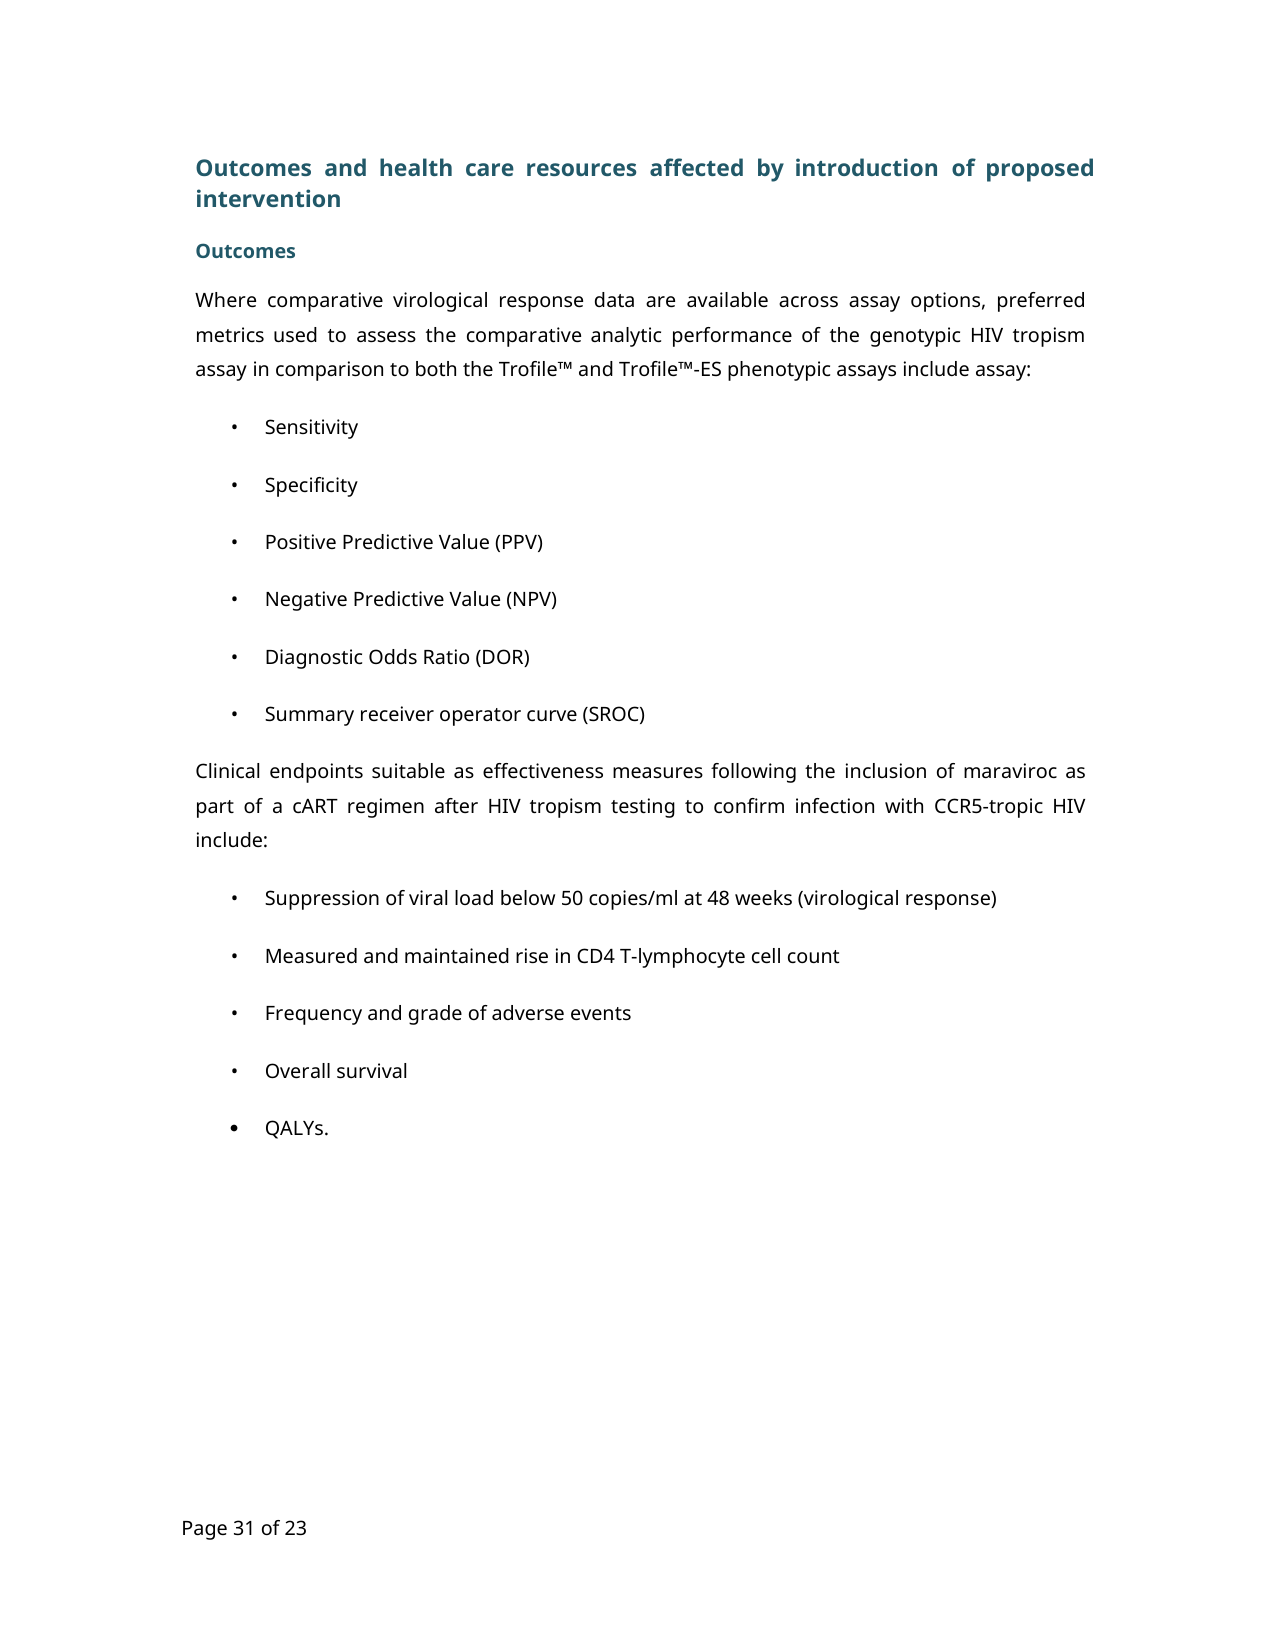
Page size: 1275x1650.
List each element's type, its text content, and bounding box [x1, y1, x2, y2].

text • Suppression of viral load below 50 copies/ml at 48 weeks (virological response) [231, 885, 1098, 912]
text Clinical endpoints suitable as effectiveness measures following the inclusion of maraviroc as part of a cART regimen after HIV tropism testing to confirm infection with CCR5-tropic HIV include: [195, 758, 1086, 854]
text • Overall survival [231, 1057, 1098, 1084]
text • Frequency and grade of adverse events [231, 999, 1098, 1026]
text • Diagnostic Odds Ratio (DOR) [231, 643, 1098, 670]
text Where comparative virological response data are available across assay options, preferred metrics used to assess the comparative analytic performance of the genotypic HIV tropism assay in comparison to both the Trofile™ and Trofile™-ES phenotypic assays include assay: [195, 287, 1086, 383]
text • Sensitivity [231, 414, 1098, 441]
text • Measured and maintained rise in CD4 T-lymphocyte cell count [231, 942, 1098, 969]
subtitle Outcomes [195, 237, 1095, 264]
text • Negative Predictive Value (NPV) [231, 586, 1098, 613]
subtitle Outcomes and health care resources affected by introduction of proposed intervention [195, 152, 1095, 215]
text  QALYs. [231, 1114, 1098, 1141]
text • Positive Predictive Value (PPV) [231, 528, 1098, 555]
text • Specificity [231, 471, 1098, 498]
text • Summary receiver operator curve (SROC) [231, 700, 1098, 727]
